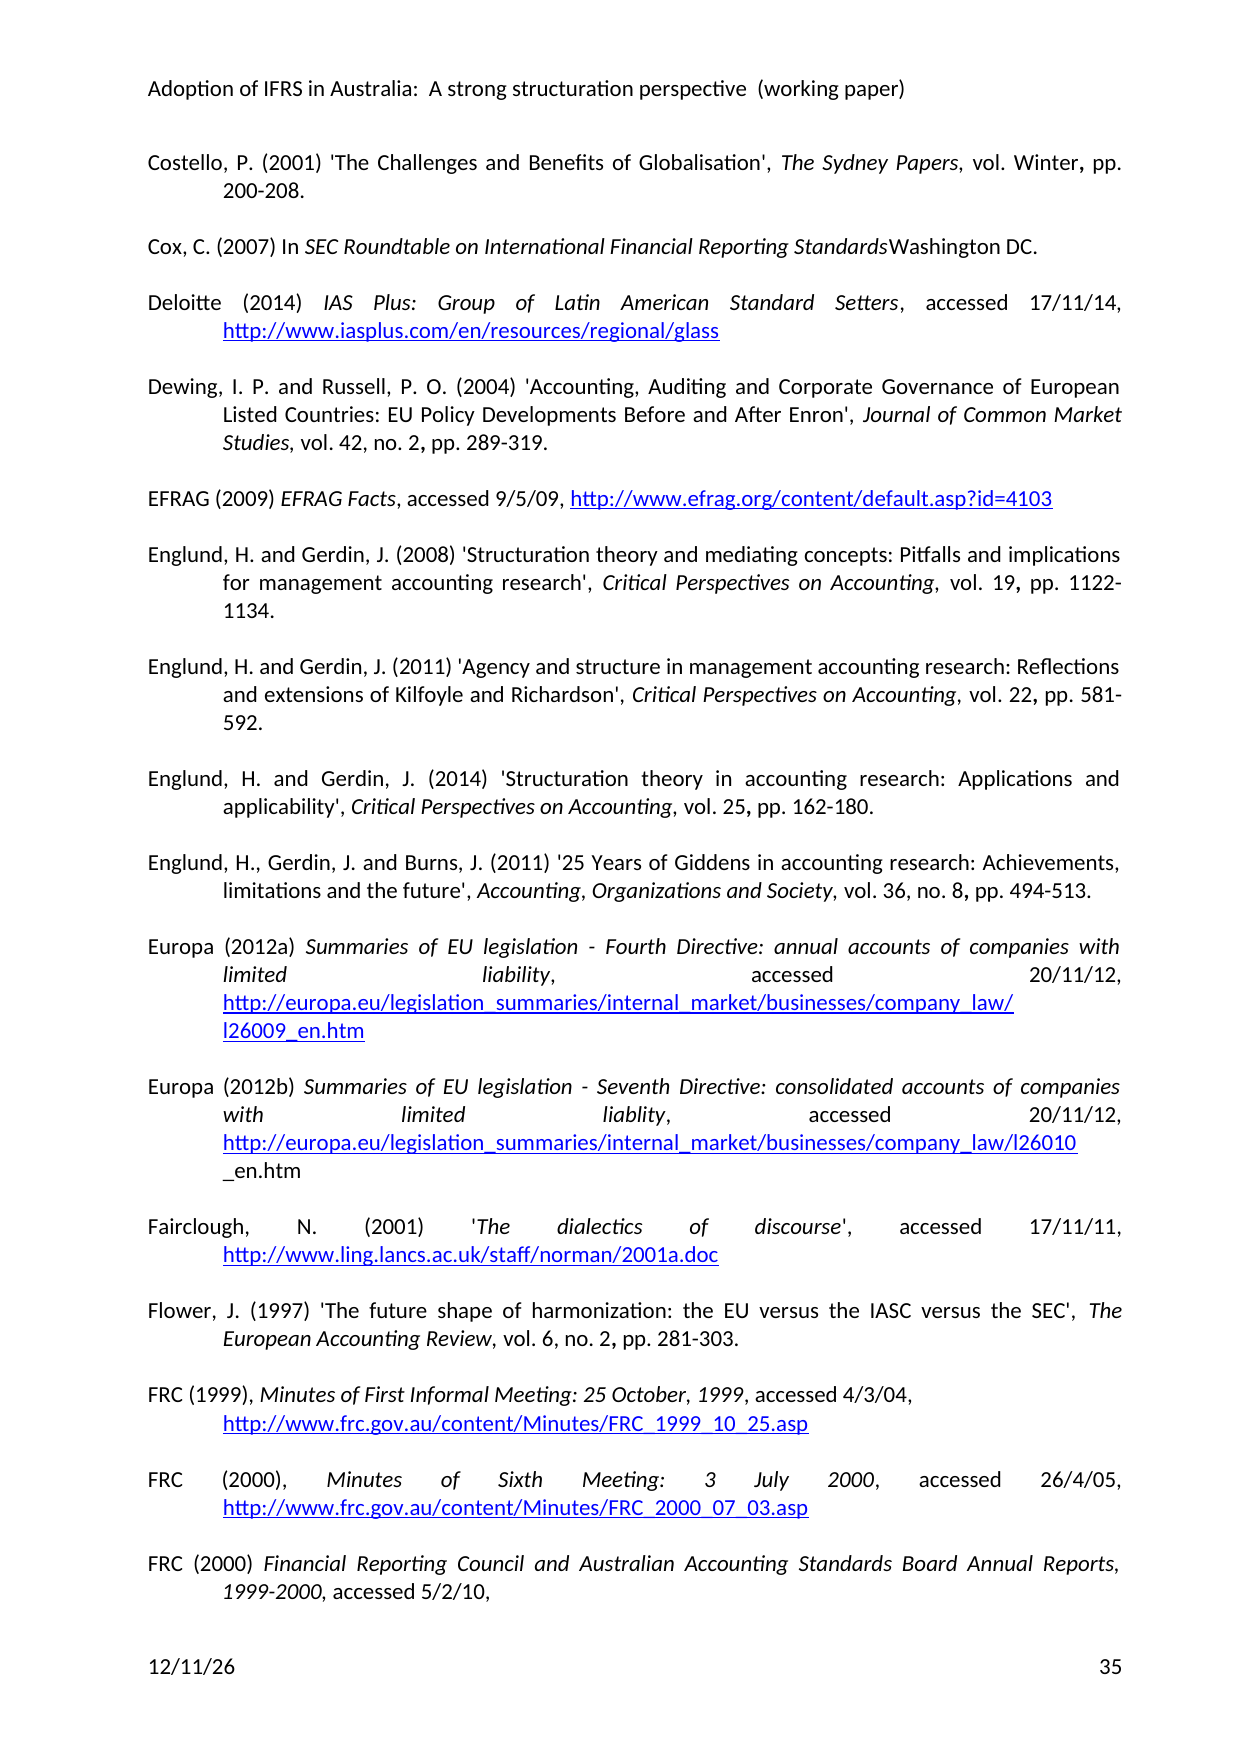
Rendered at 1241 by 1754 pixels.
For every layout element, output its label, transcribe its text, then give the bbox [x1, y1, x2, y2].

text Dewing, I. P. and Russell, P. O. (2004) 'Accounting, Auditing and Corporate Governance of European Listed Countries: EU Policy Developments Before and After Enron', Journal of Common Market Studies, vol. 42, no. 2, pp. 289-319. [148, 372, 1122, 456]
text Englund, H. and Gerdin, J. (2014) 'Structuration theory in accounting research: Applications and applicability', Critical Perspectives on Accounting, vol. 25, pp. 162-180. [148, 764, 1122, 820]
text Englund, H. and Gerdin, J. (2011) 'Agency and structure in management accounting research: Reflections and extensions of Kilfoyle and Richardson', Critical Perspectives on Accounting, vol. 22, pp. 581-592. [148, 652, 1122, 736]
text Europa (2012b) Summaries of EU legislation - Seventh Directive: consolidated accounts of companies with limited liablity, accessed 20/11/12, http://europa.eu/legislation_summaries/internal_market/businesses/company_law/l26010 _en.htm [148, 1072, 1122, 1184]
text EFRAG (2009) EFRAG Facts, accessed 9/5/09, http://www.efrag.org/content/default.asp?id=4103 [148, 484, 1122, 512]
text http://www.frc.gov.au/content/Minutes/FRC_1999_10_25.asp [223, 1409, 1122, 1437]
text FRC (2000), Minutes of Sixth Meeting: 3 July 2000, accessed 26/4/05, http://www.frc.gov.au/content/Minutes/FRC_2000_07_03.asp [148, 1465, 1122, 1521]
text Flower, J. (1997) 'The future shape of harmonization: the EU versus the IASC versus the SEC', The European Accounting Review, vol. 6, no. 2, pp. 281-303. [148, 1297, 1122, 1353]
text Europa (2012a) Summaries of EU legislation - Fourth Directive: annual accounts of companies with limited liability, accessed 20/11/12, http://europa.eu/legislation_summaries/internal_market/businesses/company_law/l26009_en.htm [148, 932, 1122, 1044]
text Deloitte (2014) IAS Plus: Group of Latin American Standard Setters, accessed 17/11/14, http://www.iasplus.com/en/resources/regional/glass [148, 288, 1122, 344]
text FRC (1999), Minutes of First Informal Meeting: 25 October, 1999, accessed 4/3/04, [148, 1381, 1122, 1409]
text Cox, C. (2007) In SEC Roundtable on International Financial Reporting StandardsWashington DC. [148, 232, 1122, 260]
text Costello, P. (2001) 'The Challenges and Benefits of Globalisation', The Sydney Papers, vol. Winter, pp. 200-208. [148, 148, 1122, 204]
text Fairclough, N. (2001) 'The dialectics of discourse', accessed 17/11/11, http://www.ling.lancs.ac.uk/staff/norman/2001a.doc [148, 1212, 1122, 1268]
text Englund, H. and Gerdin, J. (2008) 'Structuration theory and mediating concepts: Pitfalls and implications for management accounting research', Critical Perspectives on Accounting, vol. 19, pp. 1122-1134. [148, 540, 1122, 624]
text Englund, H., Gerdin, J. and Burns, J. (2011) '25 Years of Giddens in accounting research: Achievements, limitations and the future', Accounting, Organizations and Society, vol. 36, no. 8, pp. 494-513. [148, 848, 1122, 904]
text FRC (2000) Financial Reporting Council and Australian Accounting Standards Board Annual Reports, 1999-2000, accessed 5/2/10, [148, 1549, 1122, 1605]
